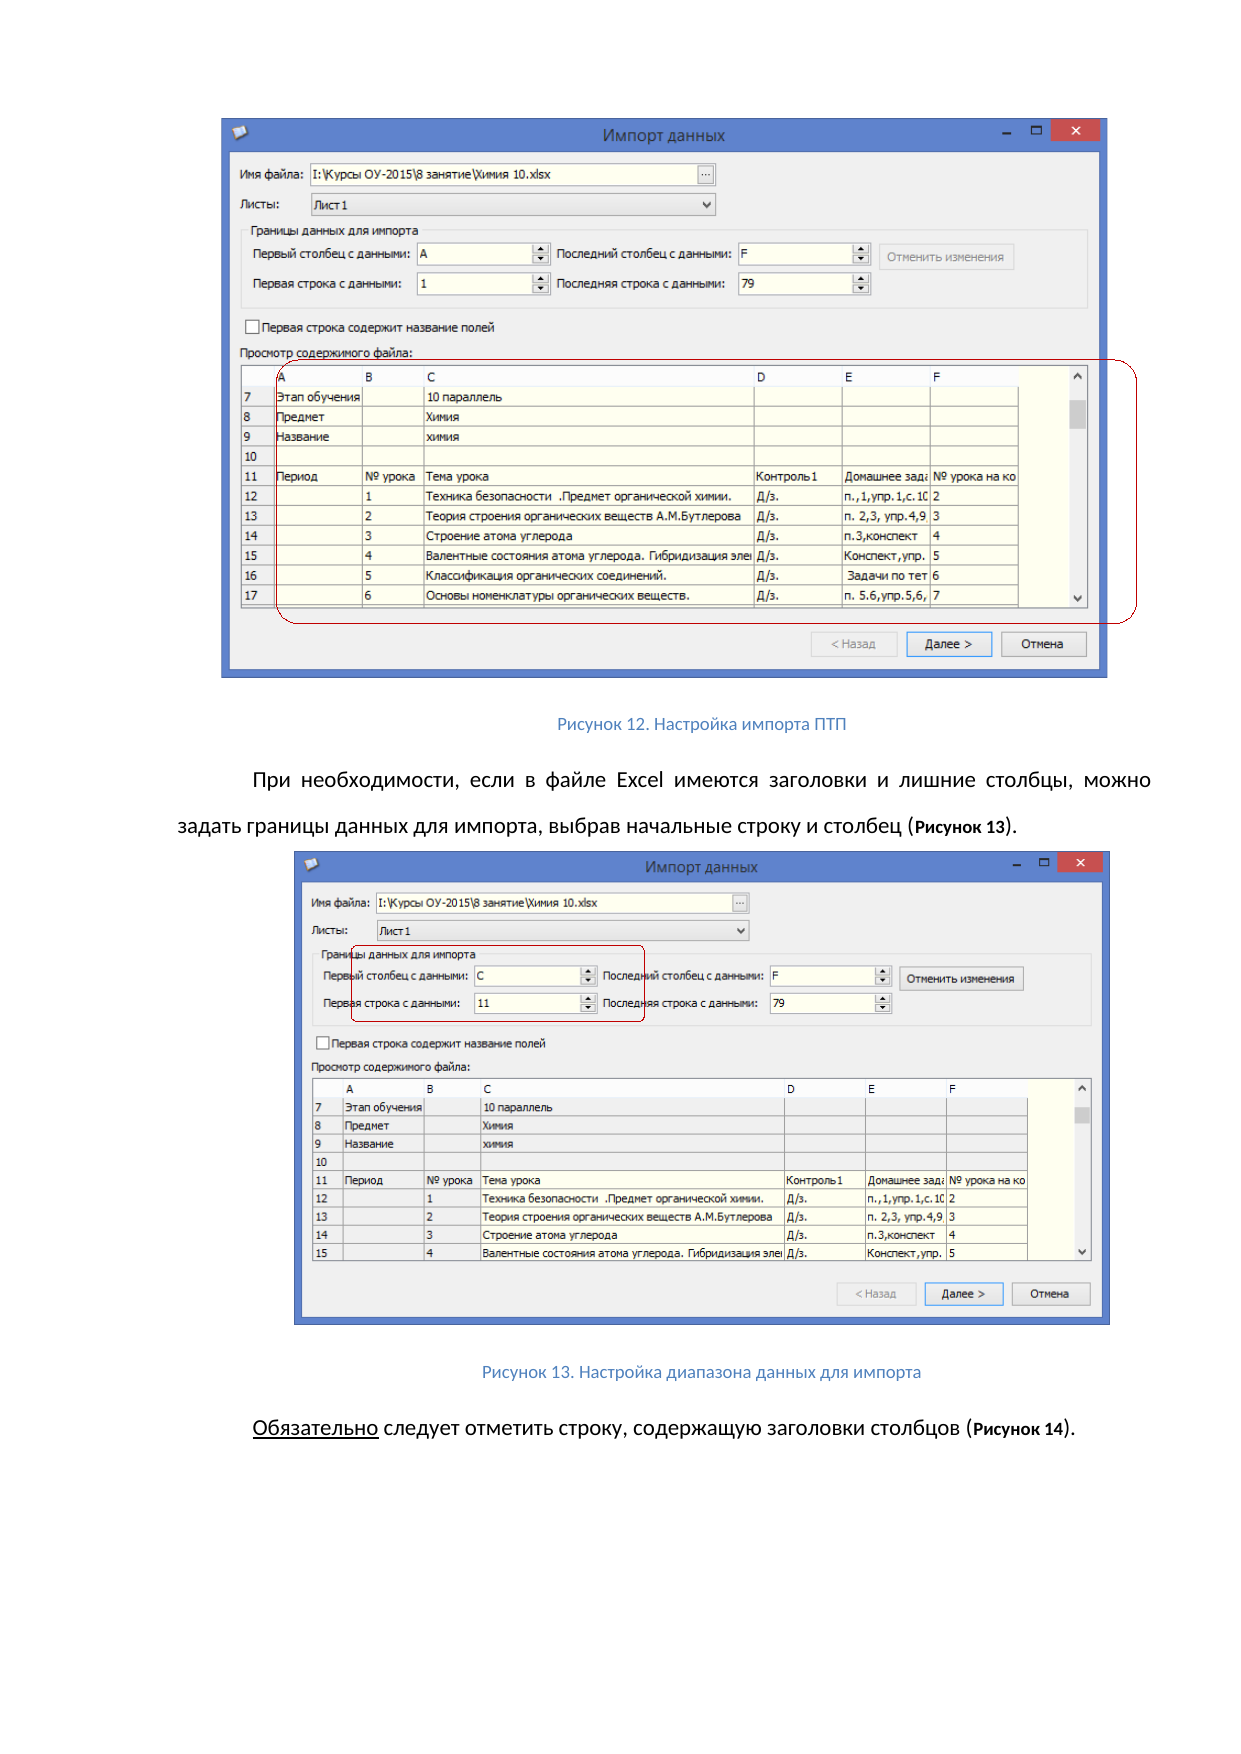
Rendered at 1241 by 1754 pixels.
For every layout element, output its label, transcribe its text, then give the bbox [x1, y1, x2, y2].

text Рисунок 12. Настройка импорта ПТП [252, 690, 1152, 736]
text Рисунок 13. Настройка диапазона данных для импорта [252, 1337, 1152, 1383]
picture [294, 851, 1110, 1325]
text Обязательно следует отметить строку, содержащую заголовки столбцов (Рисунок 14). [252, 1396, 1152, 1441]
picture [221, 118, 1108, 678]
text При необходимости, если в файле Excel имеются заголовки и лишние столбцы, можно задать границы данных для импорта, выбрав начальные строку и столбец (Рисунок 13). [177, 748, 1152, 839]
